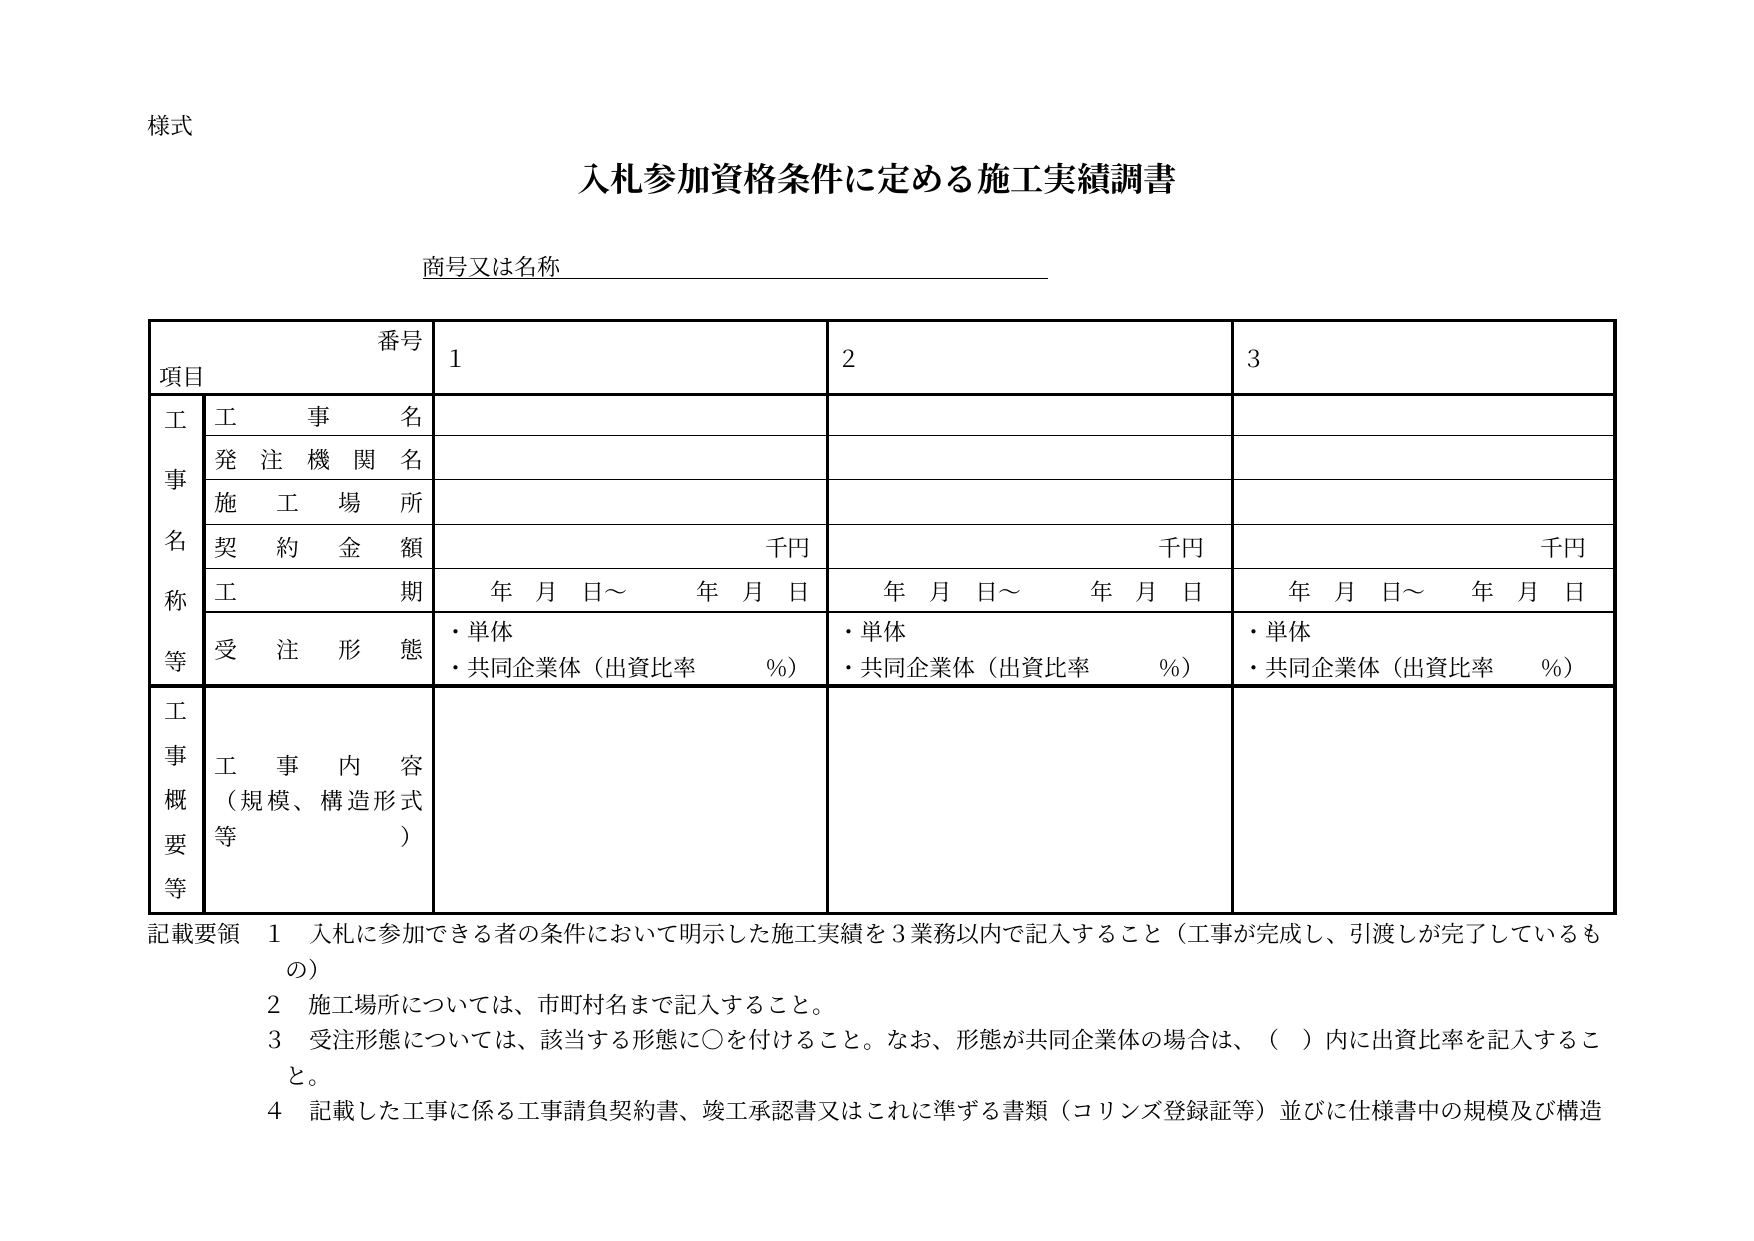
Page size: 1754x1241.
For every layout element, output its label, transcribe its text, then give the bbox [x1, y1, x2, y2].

table_cell 千円 [435, 525, 826, 568]
table_cell ・単体 ・共同企業体（出資比率 ％） [829, 613, 1231, 684]
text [148, 1092, 1606, 1127]
table_cell [829, 480, 1231, 523]
table_cell 工事概要等 [151, 688, 202, 912]
text 商号又は名称 [148, 248, 1606, 284]
table_cell [435, 688, 826, 912]
table_cell [435, 396, 826, 435]
table_cell [1234, 396, 1613, 435]
text 様式 [148, 107, 1669, 142]
text 記載要領 １ 入札に参加できる者の条件において明示した施工実績を３業務以内で記入すること（工事が完成し、引渡しが完了しているもの） [148, 915, 1606, 986]
table_header ２ [829, 322, 1231, 393]
table_header １ [435, 322, 826, 393]
text ３ 受注形態については、該当する形態に○を付けること。なお、形態が共同企業体の場合は、（ ）内に出資比率を記入すること。 [148, 1021, 1606, 1092]
table_cell 工事名 [206, 396, 432, 435]
table_cell [435, 480, 826, 523]
table_cell 工事名称等 [151, 396, 202, 684]
table_cell 年 月 日～ 年 月 日 [435, 569, 826, 611]
table_cell [829, 396, 1231, 435]
text ２ 施工場所については、市町村名まで記入すること。 [148, 986, 1606, 1021]
table_cell [829, 688, 1231, 912]
table_cell 年 月 日～ 年 月 日 [829, 569, 1231, 611]
table_cell [435, 436, 826, 479]
table_cell 発注機関名 [206, 436, 432, 479]
table_cell [1234, 436, 1613, 479]
table_cell 工事内容 （規模、構造形式等） [206, 688, 432, 912]
table_cell [1234, 480, 1613, 523]
table_cell [829, 436, 1231, 479]
table_cell 施工場所 [206, 480, 432, 523]
table_header ３ [1234, 322, 1613, 393]
table_cell ・単体 ・共同企業体（出資比率 ％） [1234, 613, 1613, 684]
text 入札参加資格条件に定める施工実績調書 [148, 142, 1606, 213]
table_cell ・単体 ・共同企業体（出資比率 ％） [435, 613, 826, 684]
table_cell 千円 [1234, 525, 1613, 568]
table_header 番号 項目 [151, 322, 432, 393]
table_cell 契約金額 [206, 525, 432, 568]
table_cell 受注形態 [206, 613, 432, 684]
table_cell [1234, 688, 1613, 912]
table_cell 千円 [829, 525, 1231, 568]
table_cell 年 月 日～ 年 月 日 [1234, 569, 1613, 611]
table_cell 工期 [206, 569, 432, 611]
